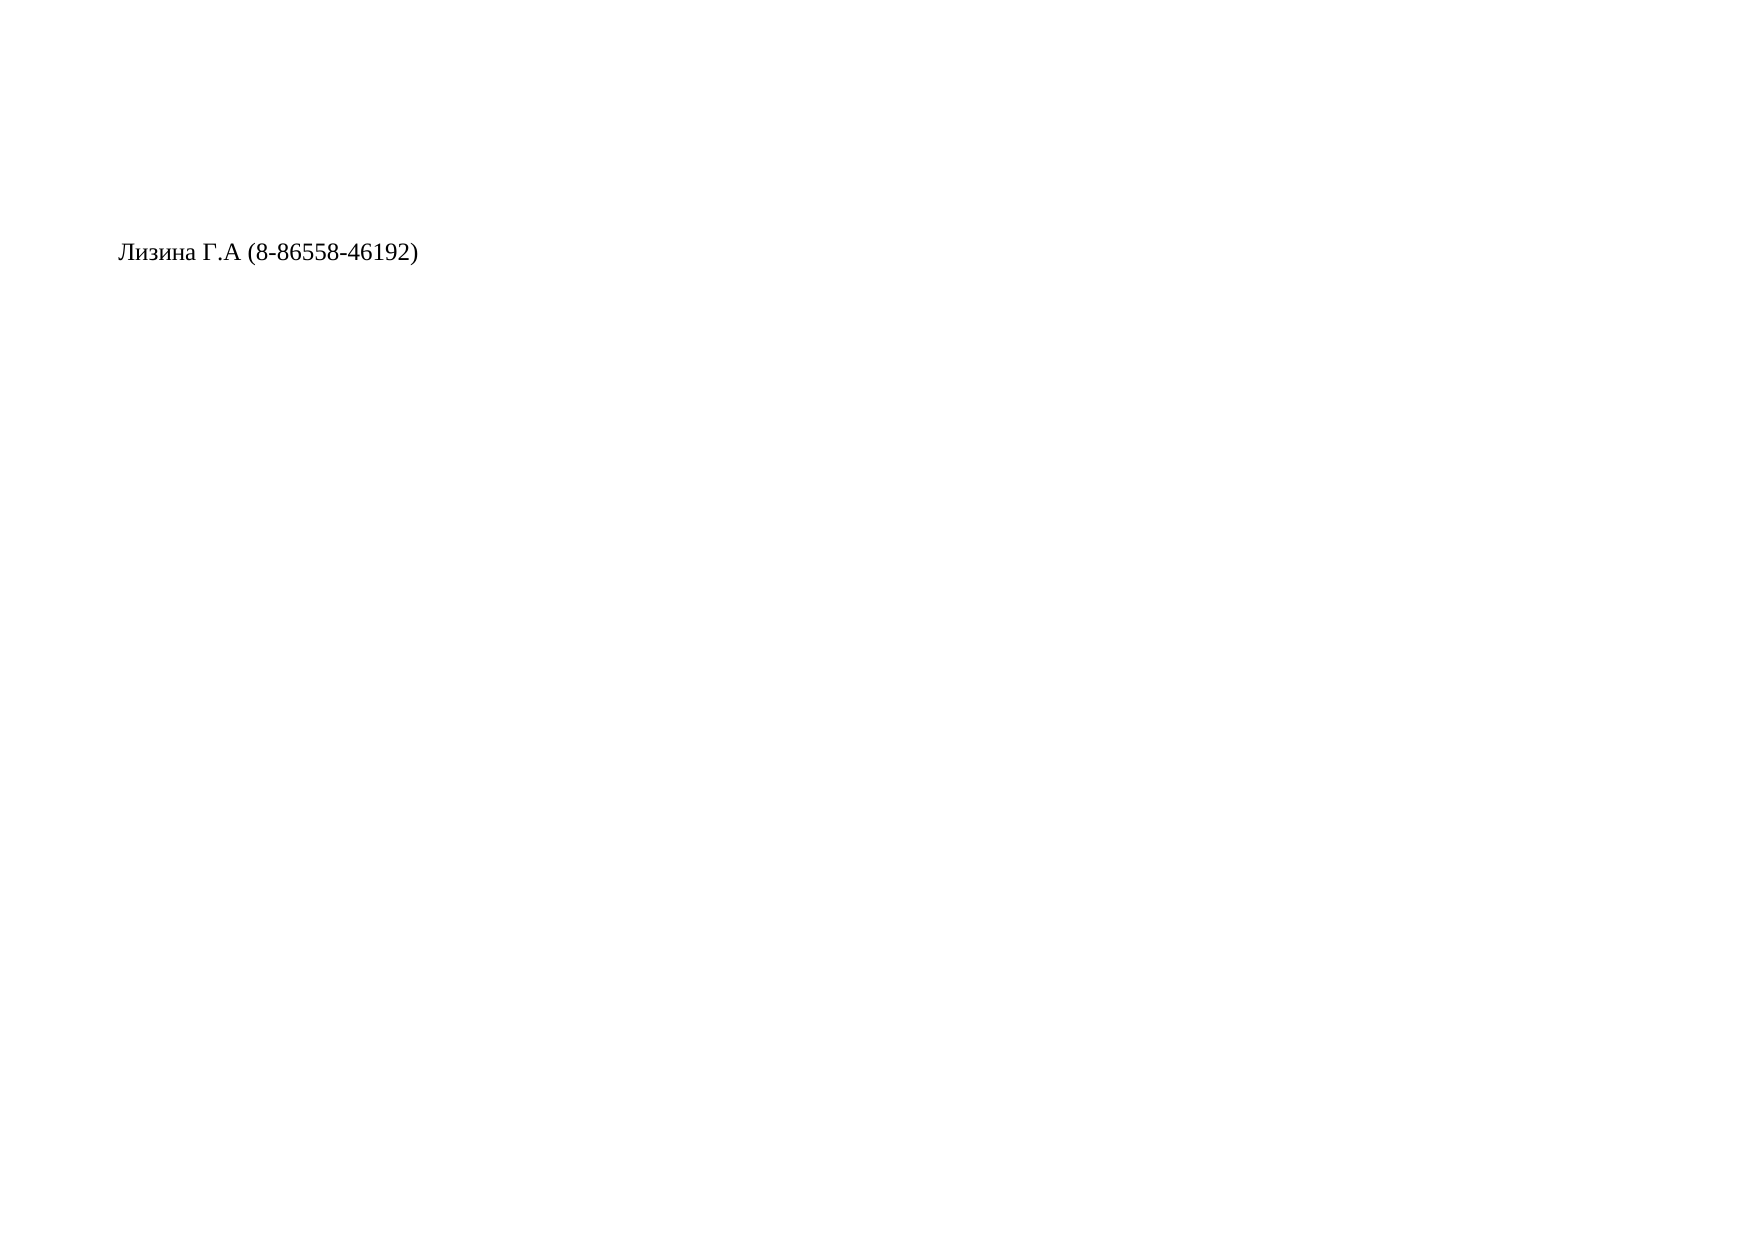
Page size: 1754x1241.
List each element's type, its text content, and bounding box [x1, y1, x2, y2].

text Лизина Г.А (8-86558-46192) [118, 237, 1636, 266]
